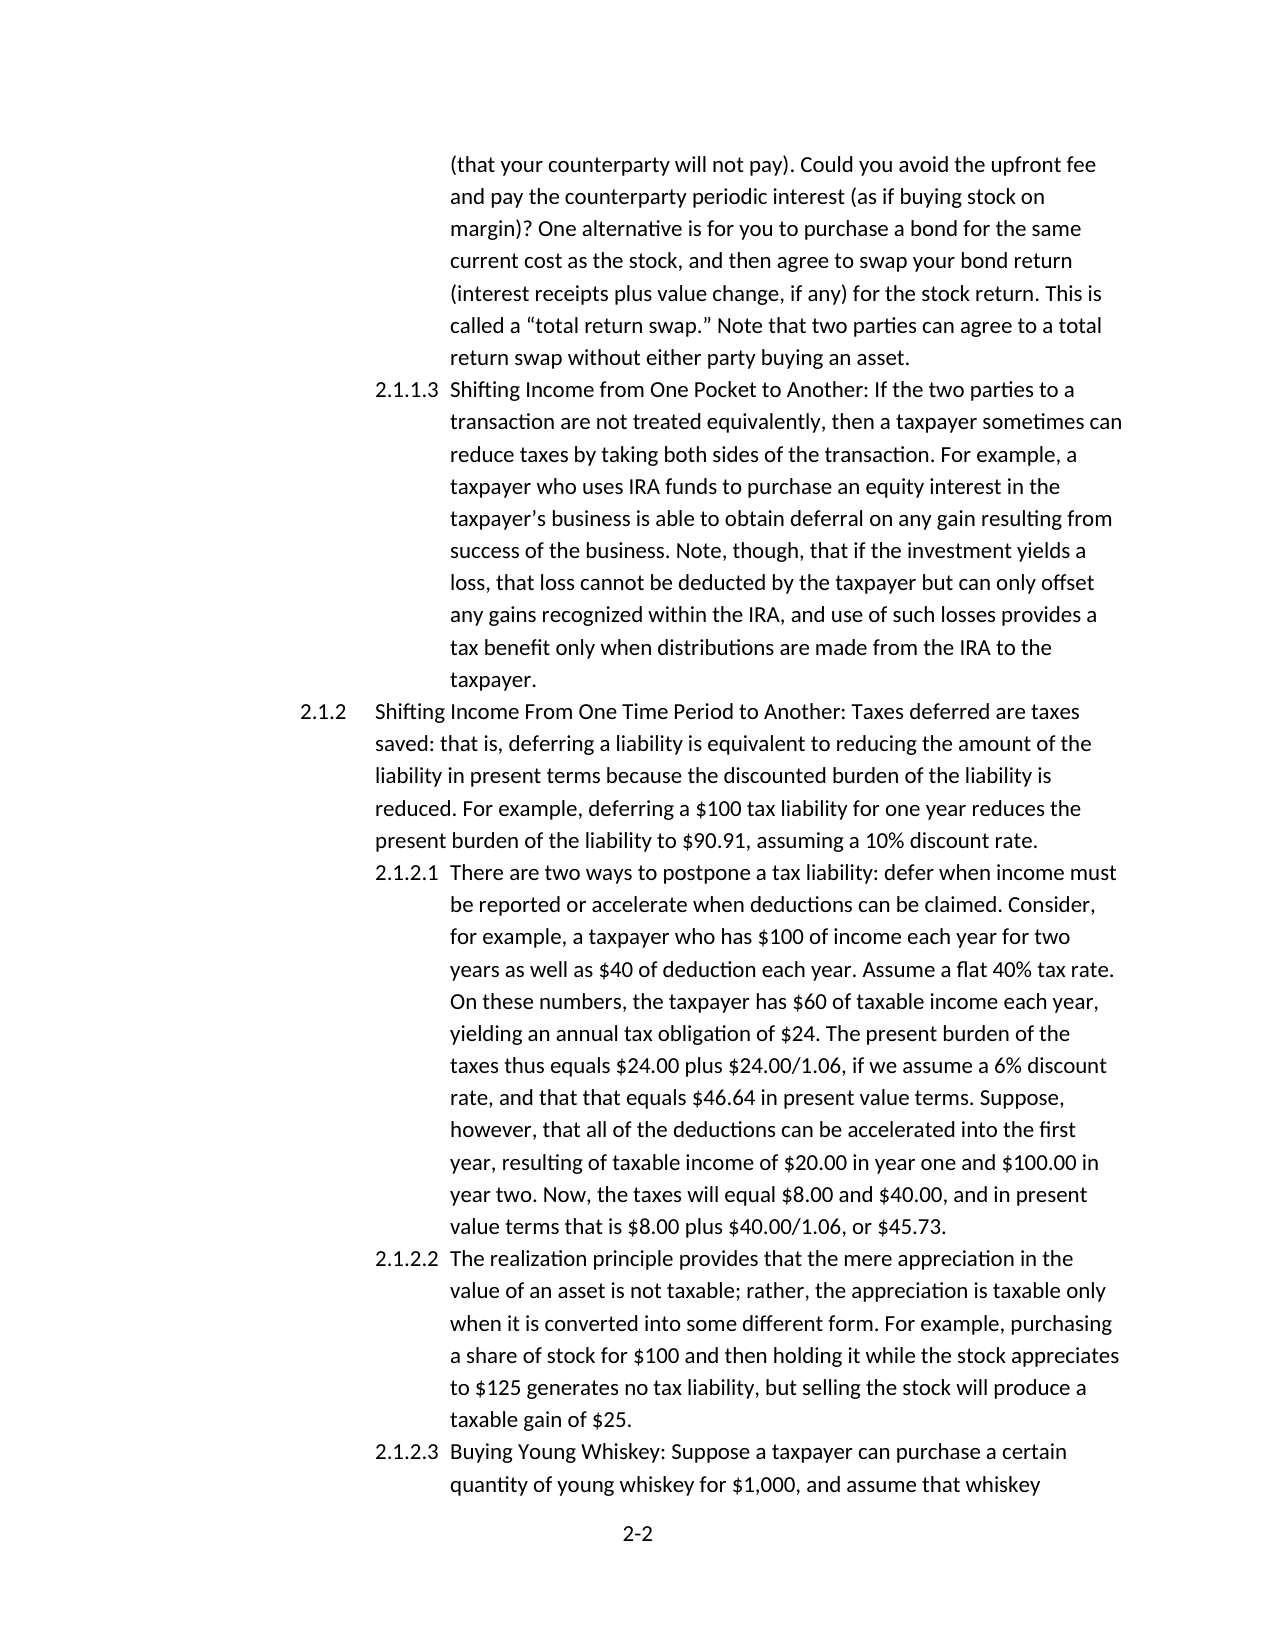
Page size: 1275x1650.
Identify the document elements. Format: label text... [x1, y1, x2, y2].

list Shifting Income from One Pocket to Another: If the two parties to a transaction are not treated equivalently, then a taxpayer sometimes can reduce taxes by taking both sides of the transaction. For example, a taxpayer who uses IRA funds to purchase an equity interest in the taxpayer’s business is able to obtain deferral on any gain resulting from success of the business. Note, though, that if the investment yields a loss, that loss cannot be deducted by the taxpayer but can only offset any gains recognized within the IRA, and use of such losses provides a tax benefit only when distributions are made from the IRA to the taxpayer. [375, 375, 1125, 693]
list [375, 150, 1125, 371]
list The realization principle provides that the mere appreciation in the value of an asset is not taxable; rather, the appreciation is taxable only when it is converted into some different form. For example, purchasing a share of stock for $100 and then holding it while the stock appreciates to $125 generates no tax liability, but selling the stock will produce a taxable gain of $25. [375, 1244, 1125, 1433]
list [375, 1437, 1125, 1498]
list There are two ways to postpone a tax liability: defer when income must be reported or accelerate when deductions can be claimed. Consider, for example, a taxpayer who has $100 of income each year for two years as well as $40 of deduction each year. Assume a flat 40% tax rate. On these numbers, the taxpayer has $60 of taxable income each year, yielding an annual tax obligation of $24. The present burden of the taxes thus equals $24.00 plus $24.00/1.06, if we assume a 6% discount rate, and that that equals $46.64 in present value terms. Suppose, however, that all of the deductions can be accelerated into the first year, resulting of taxable income of $20.00 in year one and $100.00 in year two. Now, the taxes will equal $8.00 and $40.00, and in present value terms that is $8.00 plus $40.00/1.06, or $45.73. [375, 858, 1125, 1240]
list Shifting Income From One Time Period to Another: Taxes deferred are taxes saved: that is, deferring a liability is equivalent to reducing the amount of the liability in present terms because the discounted burden of the liability is reduced. For example, deferring a $100 tax liability for one year reduces the present burden of the liability to $90.91, assuming a 10% discount rate. [300, 697, 1125, 854]
